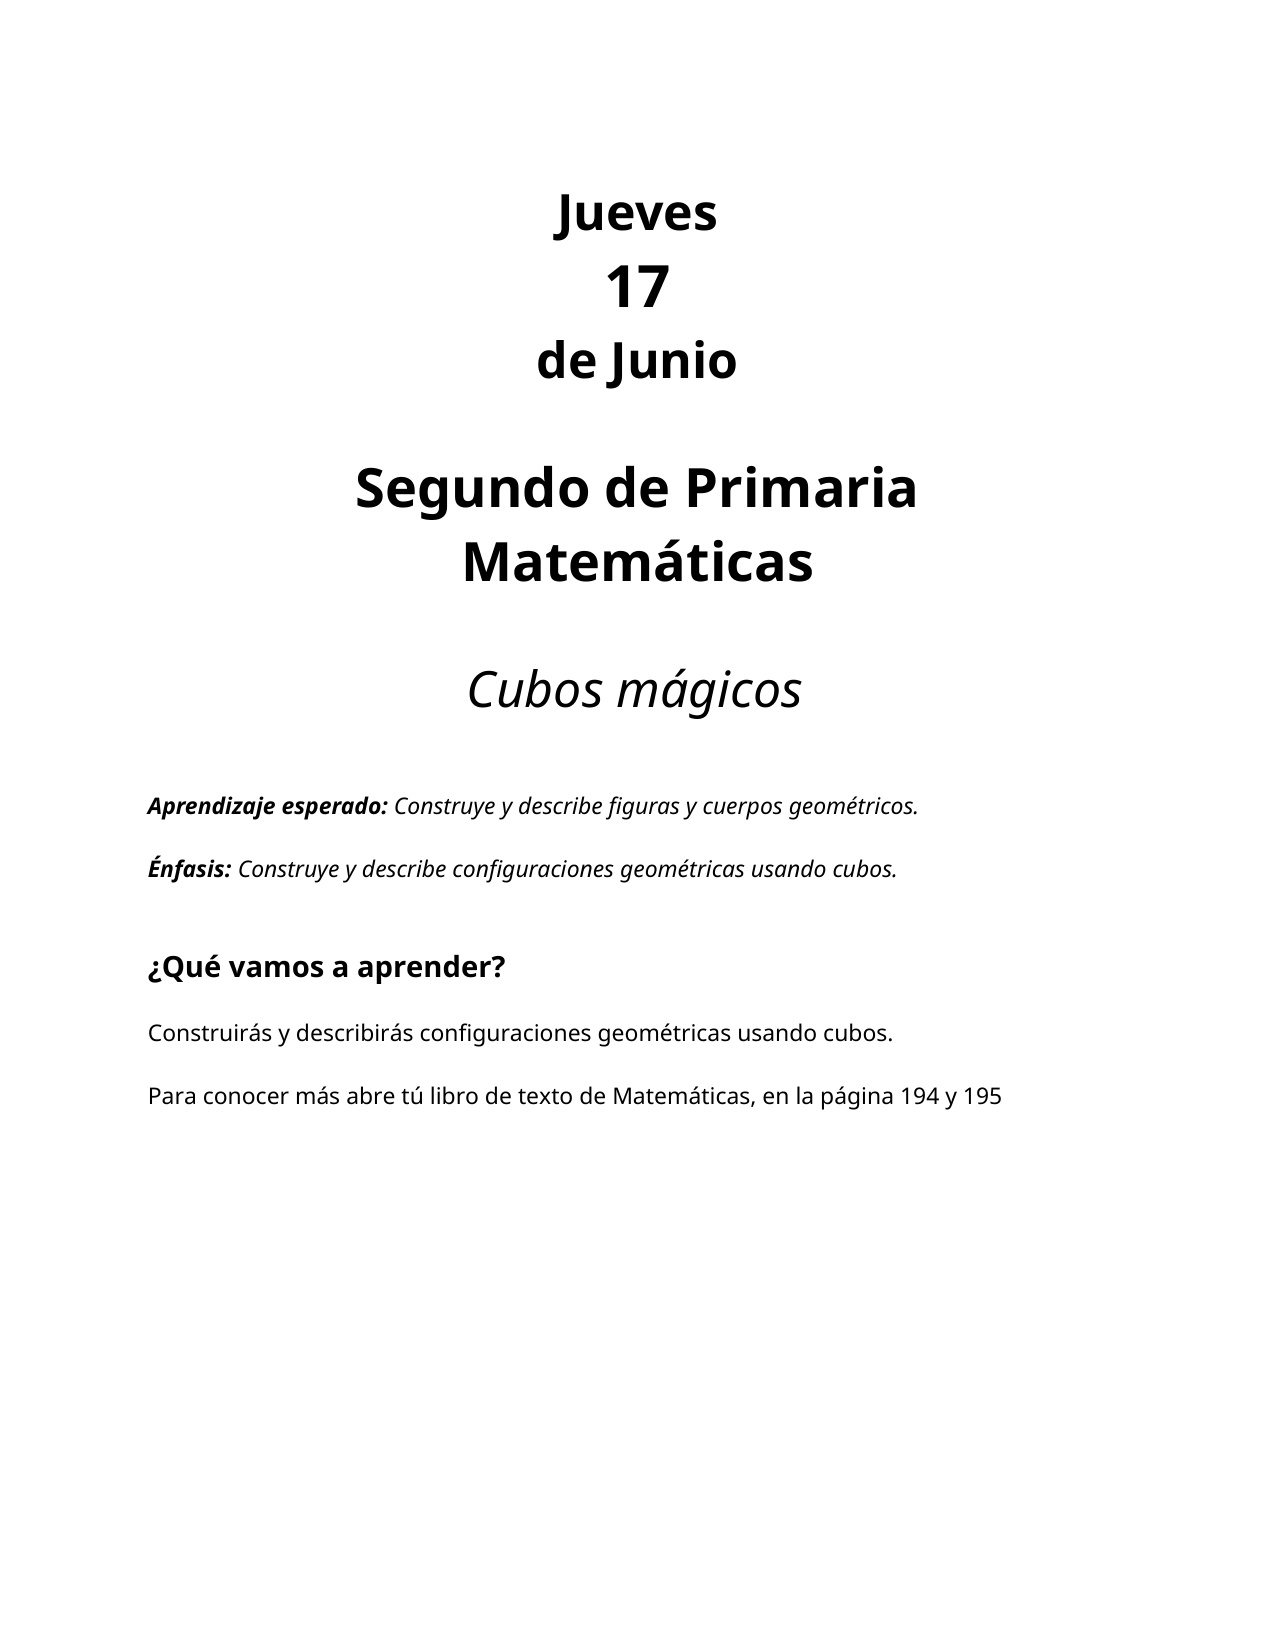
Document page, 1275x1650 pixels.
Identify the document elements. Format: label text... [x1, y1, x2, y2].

text Segundo de Primaria [148, 450, 1127, 523]
text ¿Qué vamos a aprender? [148, 946, 1127, 986]
text de Junio [148, 325, 1127, 393]
text Construirás y describirás configuraciones geométricas usando cubos. [148, 1017, 1127, 1049]
text Aprendizaje esperado: Construye y describe figuras y cuerpos geométricos. [148, 790, 1127, 821]
text Jueves [148, 177, 1127, 245]
text 17 [148, 245, 1127, 325]
text Matemáticas [148, 523, 1127, 597]
text Énfasis: Construye y describe configuraciones geométricas usando cubos. [148, 853, 1127, 884]
text Cubos mágicos [148, 654, 1127, 722]
text Para conocer más abre tú libro de texto de Matemáticas, en la página 194 y 195 [148, 1080, 1127, 1111]
